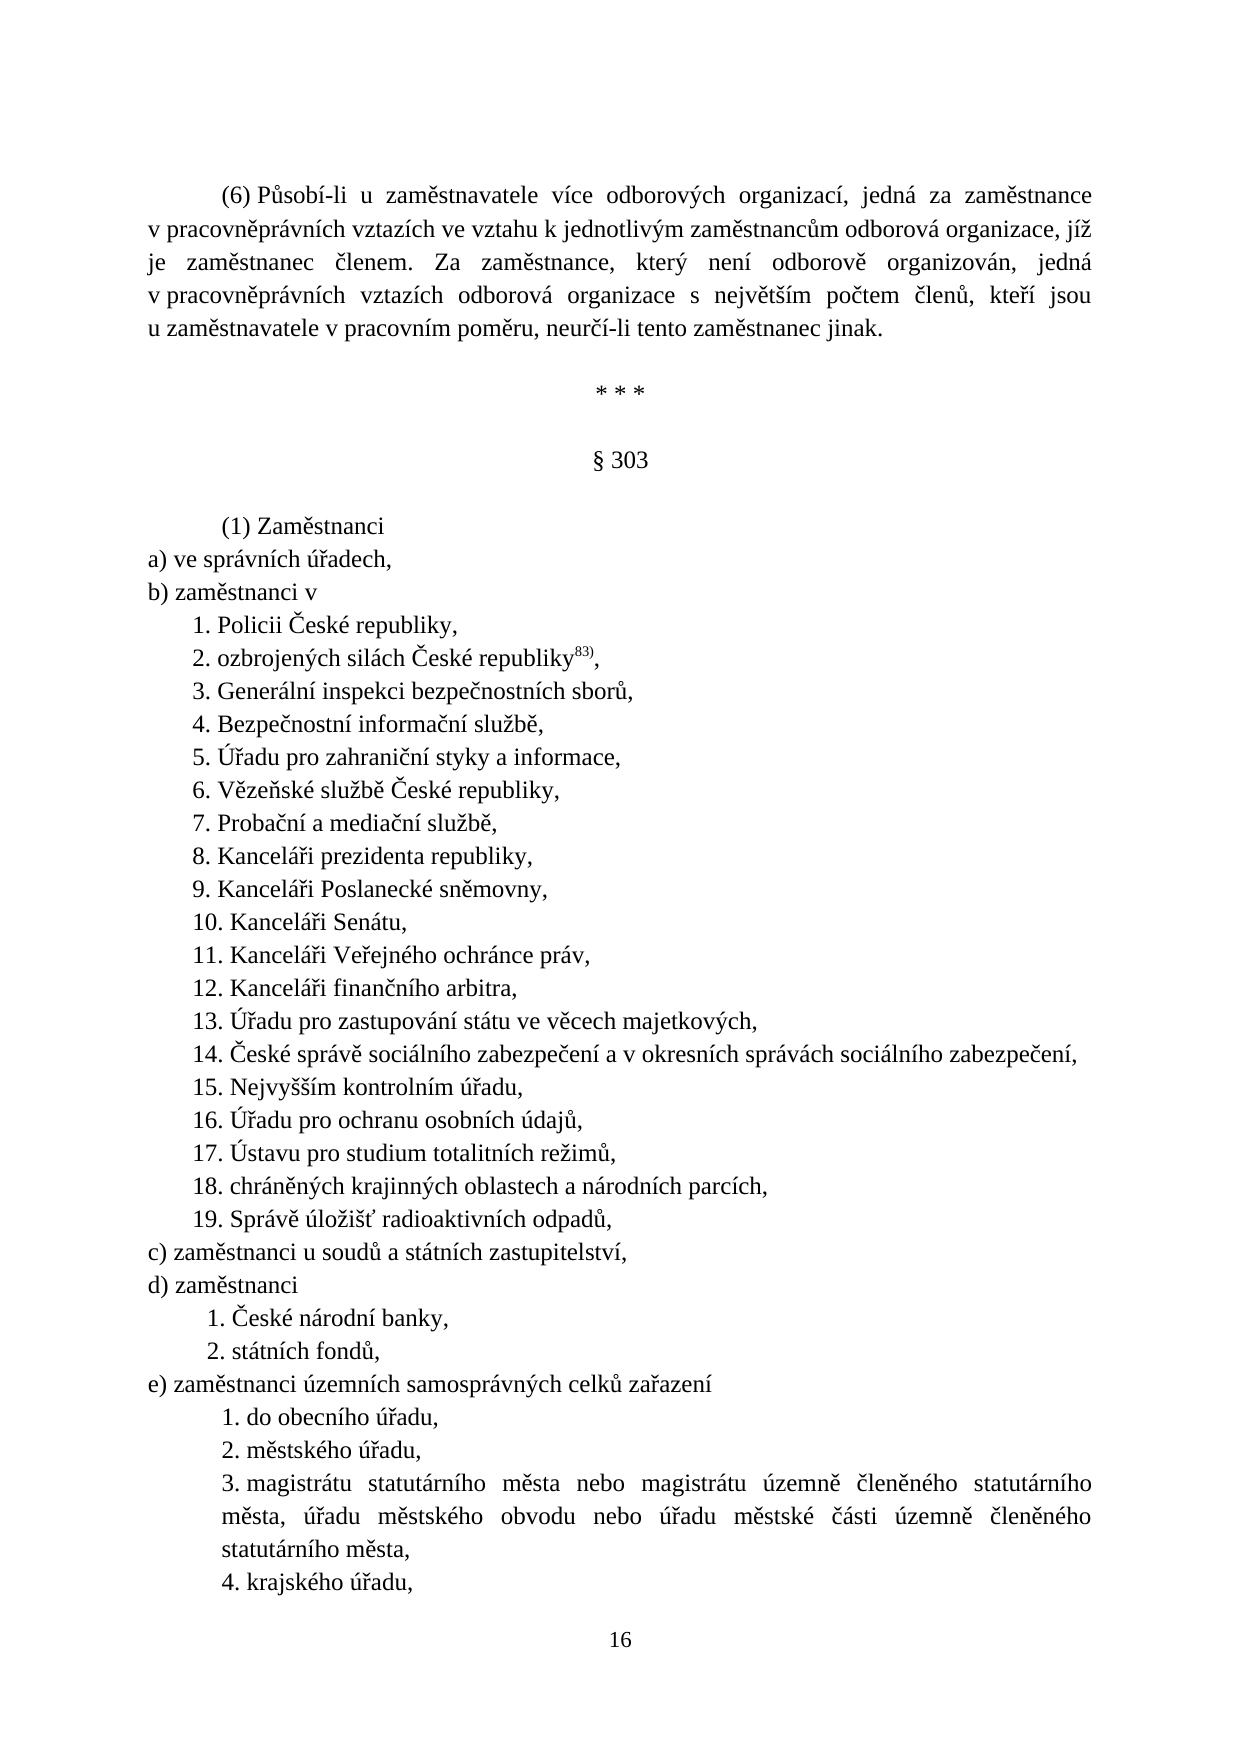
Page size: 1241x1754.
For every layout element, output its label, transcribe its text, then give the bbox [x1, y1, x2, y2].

text 4. Bezpečnostní informační službě, [148, 709, 1093, 738]
text 17. Ústavu pro studium totalitních režimů, [148, 1138, 1093, 1167]
text 2. státních fondů, [148, 1336, 1093, 1365]
text 19. Správě úložišť radioaktivních odpadů, [148, 1204, 1093, 1233]
text 8. Kanceláři prezidenta republiky, [148, 841, 1093, 870]
text b) zaměstnanci v [148, 577, 1093, 606]
text 1. Policii České republiky, [148, 610, 1093, 639]
text 6. Vězeňské službě České republiky, [148, 775, 1093, 804]
text 7. Probační a mediační službě, [148, 808, 1093, 837]
text 9. Kanceláři Poslanecké sněmovny, [148, 874, 1093, 903]
text 1. do obecního úřadu, [162, 1402, 1093, 1431]
text d) zaměstnanci [148, 1270, 1093, 1299]
text 10. Kanceláři Senátu, [148, 907, 1093, 936]
text 4. krajského úřadu, [162, 1567, 1093, 1596]
text * * * [148, 379, 1093, 407]
text 1. České národní banky, [148, 1303, 1093, 1332]
text 2. ozbrojených silách České republiky83), [148, 643, 1093, 672]
text 2. městského úřadu, [162, 1435, 1093, 1464]
text 18. chráněných krajinných oblastech a národních parcích, [148, 1171, 1093, 1200]
text (1) Zaměstnanci [148, 511, 1093, 539]
text 5. Úřadu pro zahraniční styky a informace, [148, 742, 1093, 771]
text 16. Úřadu pro ochranu osobních údajů, [148, 1105, 1093, 1134]
text a) ve správních úřadech, [148, 544, 1093, 573]
text (6) Působí-li u zaměstnavatele více odborových organizací, jedná za zaměstnance v pracovněprávních vztazích ve vztahu k jednotlivým zaměstnancům odborová organizace, jíž je zaměstnanec členem. Za zaměstnance, který není odborově organizován, jedná v pracovněprávních vztazích odborová organizace s největším počtem členů, kteří jsou u zaměstnavatele v pracovním poměru, neurčí-li tento zaměstnanec jinak. [148, 181, 1093, 341]
text 3. magistrátu statutárního města nebo magistrátu územně členěného statutárního města, úřadu městského obvodu nebo úřadu městské části územně členěného statutárního města, [221, 1468, 1093, 1563]
text 11. Kanceláři Veřejného ochránce práv, [148, 940, 1093, 969]
text e) zaměstnanci územních samosprávných celků zařazení [148, 1369, 1093, 1398]
text § 303 [148, 445, 1093, 473]
text 3. Generální inspekci bezpečnostních sborů, [148, 676, 1093, 705]
text c) zaměstnanci u soudů a státních zastupitelství, [148, 1237, 1093, 1266]
text 15. Nejvyšším kontrolním úřadu, [148, 1072, 1093, 1101]
text 13. Úřadu pro zastupování státu ve věcech majetkových, [148, 1006, 1093, 1035]
text 12. Kanceláři finančního arbitra, [148, 973, 1093, 1002]
text 14. České správě sociálního zabezpečení a v okresních správách sociálního zabezpečení, [192, 1039, 1093, 1068]
